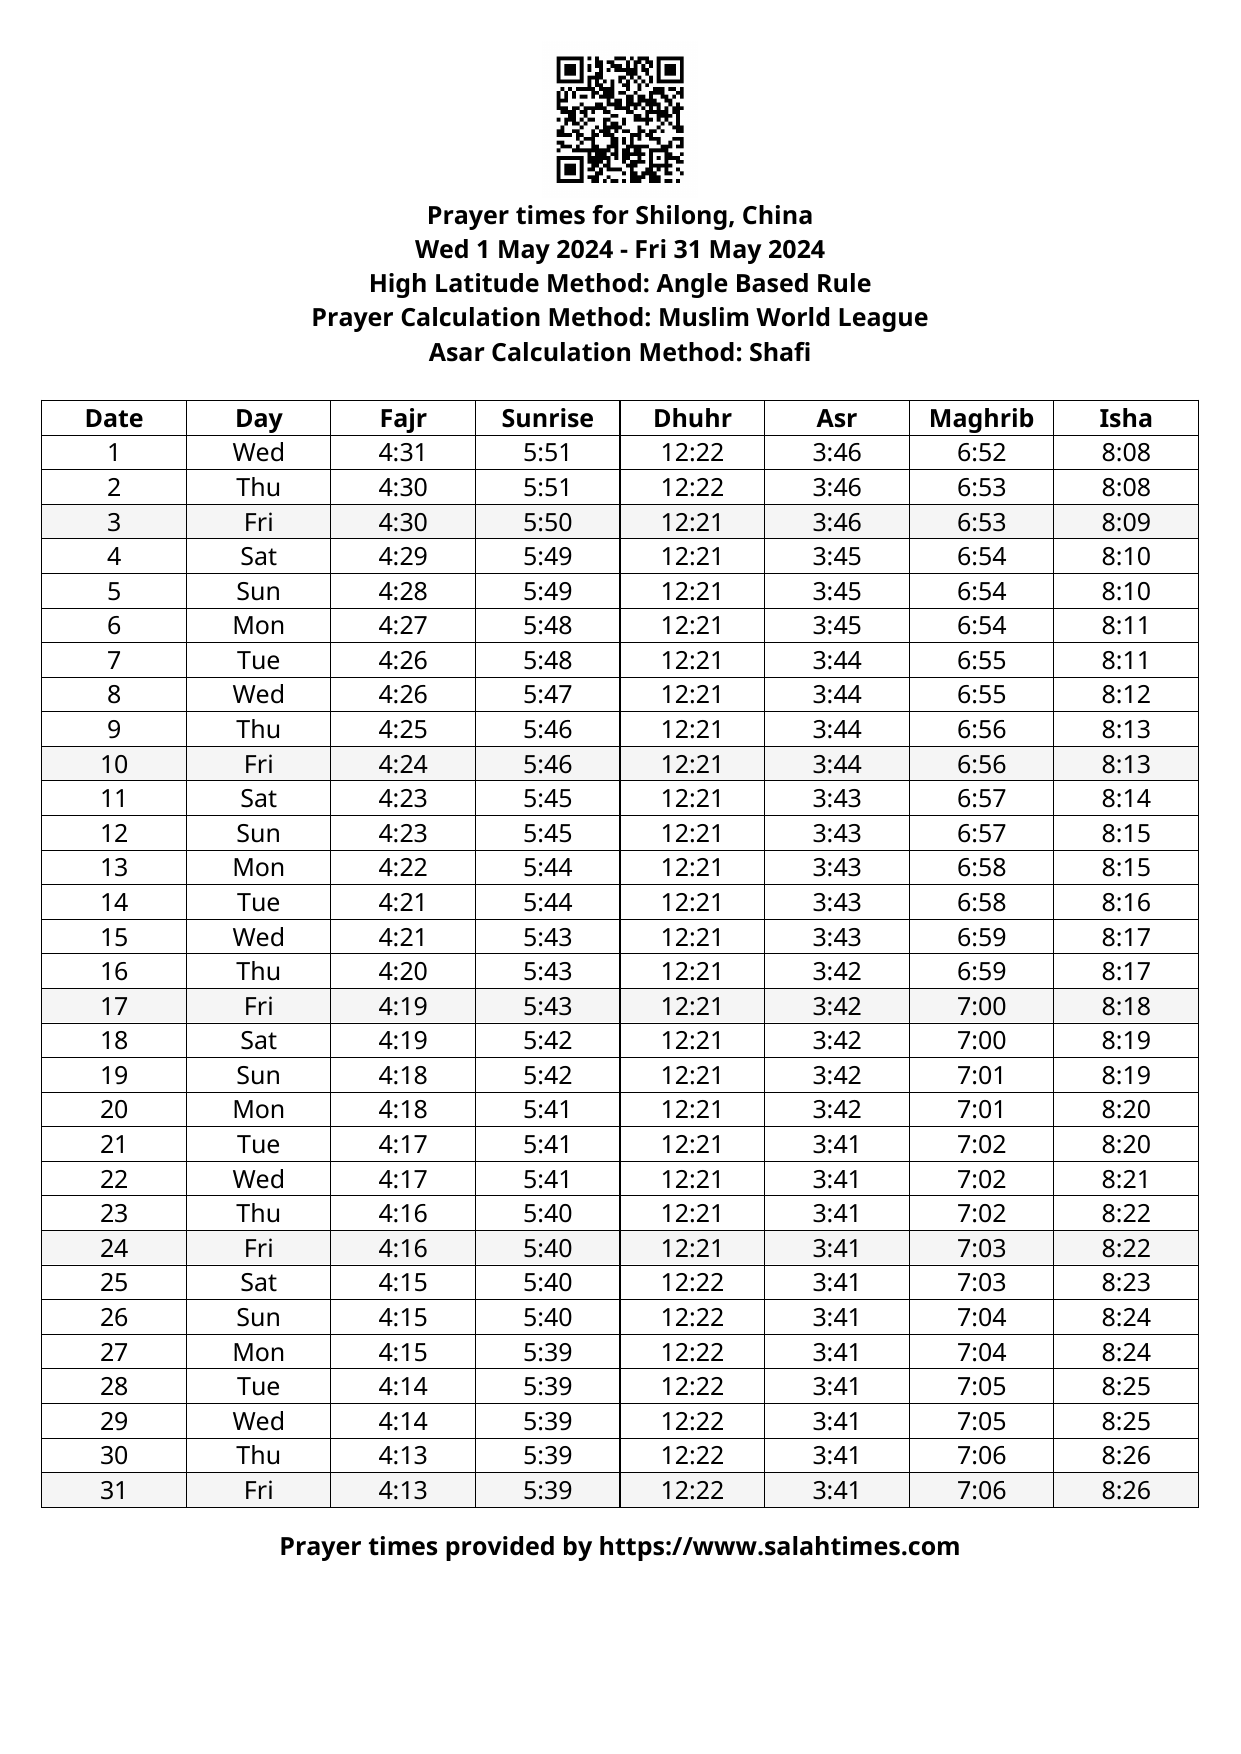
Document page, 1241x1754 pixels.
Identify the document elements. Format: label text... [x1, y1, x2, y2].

table_cell 12:21 [621, 747, 764, 780]
text Prayer times provided by https://www.salahtimes.com [42, 1528, 1198, 1563]
table_cell 7:05 [910, 1369, 1053, 1403]
table_cell 12:21 [621, 989, 764, 1022]
table_cell 8:13 [1054, 747, 1198, 780]
table_cell 5:46 [476, 747, 619, 780]
table_cell 12:22 [621, 1335, 764, 1368]
table_cell 7:04 [910, 1335, 1053, 1368]
table_cell 5:51 [476, 470, 619, 504]
table_cell 7:02 [910, 1162, 1053, 1195]
table_cell 18 [42, 1024, 186, 1057]
table_cell 4:13 [331, 1439, 475, 1472]
table_cell 6:54 [910, 539, 1053, 573]
table_cell 6:54 [910, 609, 1053, 642]
table_cell Sat [187, 539, 330, 573]
table_cell Tue [187, 1369, 330, 1403]
table_cell 6:53 [910, 470, 1053, 504]
table_cell 5 [42, 574, 186, 607]
table_cell Mon [187, 1335, 330, 1368]
table_cell Thu [187, 1196, 330, 1230]
table_cell 6:55 [910, 678, 1053, 711]
table_cell 8 [42, 678, 186, 711]
table_cell 12:21 [621, 643, 764, 677]
table_cell 12:22 [621, 1369, 764, 1403]
table_cell 6:56 [910, 747, 1053, 780]
table_cell 3:42 [765, 1093, 909, 1126]
table_cell Thu [187, 1439, 330, 1472]
table_cell 5:40 [476, 1231, 619, 1264]
table_cell Sun [187, 1058, 330, 1092]
table_cell 6:59 [910, 920, 1053, 953]
table_cell 5:40 [476, 1196, 619, 1230]
table_cell 1 [42, 436, 186, 469]
table_cell 8:25 [1054, 1404, 1198, 1437]
table_cell 4:18 [331, 1058, 475, 1092]
table_cell 3:42 [765, 1058, 909, 1092]
table_cell 8:26 [1054, 1439, 1198, 1472]
table_cell 4:22 [331, 851, 475, 884]
table_cell Tue [187, 885, 330, 919]
table_cell 4:15 [331, 1335, 475, 1368]
table_cell 7:06 [910, 1439, 1053, 1472]
table_cell 8:10 [1054, 539, 1198, 573]
table_cell 8:22 [1054, 1231, 1198, 1264]
table_cell Wed [187, 678, 330, 711]
table_cell 8:09 [1054, 505, 1198, 538]
table_header Fajr [331, 401, 475, 434]
table_cell 17 [42, 989, 186, 1022]
table_cell 5:41 [476, 1127, 619, 1161]
table_cell 2 [42, 470, 186, 504]
table_cell 3:41 [765, 1266, 909, 1299]
table_cell 3:45 [765, 539, 909, 573]
table_cell 5:39 [476, 1439, 619, 1472]
table_cell 3:45 [765, 609, 909, 642]
table_cell 12:21 [621, 1024, 764, 1057]
table_cell 3:41 [765, 1196, 909, 1230]
text High Latitude Method: Angle Based Rule [42, 266, 1198, 300]
table_cell 6:52 [910, 436, 1053, 469]
table_cell 10 [42, 747, 186, 780]
table_cell Thu [187, 712, 330, 746]
table_cell 5:40 [476, 1300, 619, 1334]
table_cell 6:56 [910, 712, 1053, 746]
table_cell Fri [187, 1473, 330, 1507]
table_cell 4:31 [331, 436, 475, 469]
table_cell 4:26 [331, 643, 475, 677]
table_header Isha [1054, 401, 1198, 434]
table_cell 7:01 [910, 1058, 1053, 1092]
table_cell 3:42 [765, 989, 909, 1022]
table_cell 3:43 [765, 851, 909, 884]
table_cell 12:21 [621, 920, 764, 953]
table_cell 4:29 [331, 539, 475, 573]
table_cell 16 [42, 954, 186, 988]
table_cell 7:06 [910, 1473, 1053, 1507]
table_cell 8:19 [1054, 1024, 1198, 1057]
table_cell 12:22 [621, 470, 764, 504]
table_cell 3:44 [765, 747, 909, 780]
table_cell 8:12 [1054, 678, 1198, 711]
table_cell 5:46 [476, 712, 619, 746]
table_cell 3:41 [765, 1300, 909, 1334]
table_cell 4:30 [331, 470, 475, 504]
table_cell 8:19 [1054, 1058, 1198, 1092]
table_cell 3:44 [765, 712, 909, 746]
table_cell 4:25 [331, 712, 475, 746]
table_cell Fri [187, 747, 330, 780]
table_cell 3:46 [765, 505, 909, 538]
table_cell 31 [42, 1473, 186, 1507]
table_cell 3:41 [765, 1335, 909, 1368]
text Wed 1 May 2024 - Fri 31 May 2024 [42, 232, 1198, 266]
table_cell 8:15 [1054, 816, 1198, 849]
text Prayer times for Shilong, China [42, 198, 1198, 232]
table_cell 12:21 [621, 781, 764, 815]
table_cell 5:48 [476, 609, 619, 642]
table_cell 12:21 [621, 1162, 764, 1195]
table_cell 8:18 [1054, 989, 1198, 1022]
table_cell 8:11 [1054, 609, 1198, 642]
table_cell 4:16 [331, 1196, 475, 1230]
table_cell 5:41 [476, 1162, 619, 1195]
table_cell 12:21 [621, 816, 764, 849]
table_cell 3:44 [765, 678, 909, 711]
table_cell 4:18 [331, 1093, 475, 1126]
table_header Date [42, 401, 186, 434]
table_cell 6:53 [910, 505, 1053, 538]
table_cell 5:43 [476, 989, 619, 1022]
table_cell 4:21 [331, 885, 475, 919]
table_cell Fri [187, 505, 330, 538]
table_cell 5:40 [476, 1266, 619, 1299]
table_cell 6 [42, 609, 186, 642]
table_cell 5:43 [476, 920, 619, 953]
table_cell 12:22 [621, 436, 764, 469]
table_cell 7:03 [910, 1266, 1053, 1299]
table_cell 12 [42, 816, 186, 849]
table_cell Wed [187, 1162, 330, 1195]
table_cell Mon [187, 1093, 330, 1126]
table_cell 8:11 [1054, 643, 1198, 677]
table_cell 19 [42, 1058, 186, 1092]
table_cell 3:45 [765, 574, 909, 607]
table_cell 13 [42, 851, 186, 884]
table_cell Sun [187, 574, 330, 607]
table_cell 4:14 [331, 1404, 475, 1437]
table_cell 6:58 [910, 851, 1053, 884]
table_cell 4:15 [331, 1266, 475, 1299]
table_cell 5:39 [476, 1404, 619, 1437]
table_cell 8:08 [1054, 470, 1198, 504]
table_cell 8:15 [1054, 851, 1198, 884]
table_cell 27 [42, 1335, 186, 1368]
table_cell Mon [187, 609, 330, 642]
table_cell 7:01 [910, 1093, 1053, 1126]
table_cell 7:04 [910, 1300, 1053, 1334]
table_cell 8:24 [1054, 1300, 1198, 1334]
table_cell 5:42 [476, 1058, 619, 1092]
table_cell 3:41 [765, 1404, 909, 1437]
table_cell 4:14 [331, 1369, 475, 1403]
table_cell 7:02 [910, 1196, 1053, 1230]
table_cell 3:41 [765, 1231, 909, 1264]
table_cell Mon [187, 851, 330, 884]
table_cell 12:22 [621, 1439, 764, 1472]
table_cell 12:21 [621, 851, 764, 884]
table_cell Sat [187, 1266, 330, 1299]
table_cell 3:43 [765, 920, 909, 953]
table_cell 3:43 [765, 885, 909, 919]
table_cell 6:58 [910, 885, 1053, 919]
table_cell 6:57 [910, 816, 1053, 849]
table_cell 12:21 [621, 574, 764, 607]
table_cell 22 [42, 1162, 186, 1195]
table_cell 3:41 [765, 1162, 909, 1195]
table_header Asr [765, 401, 909, 434]
table_cell Thu [187, 470, 330, 504]
table_cell 26 [42, 1300, 186, 1334]
table_cell 8:26 [1054, 1473, 1198, 1507]
table_cell 25 [42, 1266, 186, 1299]
table_cell 4:16 [331, 1231, 475, 1264]
table_cell 4:23 [331, 816, 475, 849]
picture [542, 41, 699, 198]
table_cell 8:14 [1054, 781, 1198, 815]
table_cell 3:43 [765, 816, 909, 849]
table_cell Fri [187, 989, 330, 1022]
table_cell 5:42 [476, 1024, 619, 1057]
table_cell 3 [42, 505, 186, 538]
table_cell 8:13 [1054, 712, 1198, 746]
table_cell 28 [42, 1369, 186, 1403]
table_cell 5:44 [476, 851, 619, 884]
table_cell Tue [187, 643, 330, 677]
table_cell 12:21 [621, 1127, 764, 1161]
table_cell 20 [42, 1093, 186, 1126]
table_cell 12:22 [621, 1404, 764, 1437]
table_cell 4:21 [331, 920, 475, 953]
table_header Sunrise [476, 401, 619, 434]
table_cell 7:02 [910, 1127, 1053, 1161]
table_cell 12:22 [621, 1300, 764, 1334]
table_cell 7:00 [910, 1024, 1053, 1057]
table_cell 12:21 [621, 712, 764, 746]
table_cell 5:45 [476, 816, 619, 849]
table_cell 5:47 [476, 678, 619, 711]
table_cell 3:41 [765, 1473, 909, 1507]
table_cell 12:21 [621, 885, 764, 919]
table_cell 6:55 [910, 643, 1053, 677]
table_cell 5:50 [476, 505, 619, 538]
table_cell 4:17 [331, 1162, 475, 1195]
table_cell 3:42 [765, 954, 909, 988]
table_cell 4:13 [331, 1473, 475, 1507]
table_cell Sat [187, 781, 330, 815]
table_cell 15 [42, 920, 186, 953]
table_cell 8:22 [1054, 1196, 1198, 1230]
table_cell 14 [42, 885, 186, 919]
table_cell 4:28 [331, 574, 475, 607]
table_cell 5:39 [476, 1369, 619, 1403]
table_cell 5:48 [476, 643, 619, 677]
table_cell 7 [42, 643, 186, 677]
table_cell 21 [42, 1127, 186, 1161]
table_cell 7:00 [910, 989, 1053, 1022]
table_cell 12:22 [621, 1473, 764, 1507]
table_cell 5:44 [476, 885, 619, 919]
table_cell 12:21 [621, 609, 764, 642]
table_cell 4:19 [331, 1024, 475, 1057]
table_cell Fri [187, 1231, 330, 1264]
table_cell 5:45 [476, 781, 619, 815]
table_cell 8:17 [1054, 954, 1198, 988]
table_cell 5:49 [476, 574, 619, 607]
table_cell 8:20 [1054, 1127, 1198, 1161]
table_cell 12:21 [621, 1058, 764, 1092]
table_cell 8:20 [1054, 1093, 1198, 1126]
table_cell Sun [187, 816, 330, 849]
table_cell 9 [42, 712, 186, 746]
table_cell 4:24 [331, 747, 475, 780]
table_cell Tue [187, 1127, 330, 1161]
table_cell 8:24 [1054, 1335, 1198, 1368]
table_cell 8:10 [1054, 574, 1198, 607]
table_cell Wed [187, 436, 330, 469]
table_cell 12:21 [621, 1196, 764, 1230]
table_cell 12:21 [621, 539, 764, 573]
table_cell 7:05 [910, 1404, 1053, 1437]
table_cell 11 [42, 781, 186, 815]
table_cell 3:42 [765, 1024, 909, 1057]
table_cell 6:54 [910, 574, 1053, 607]
table_cell 5:43 [476, 954, 619, 988]
table_cell Wed [187, 1404, 330, 1437]
table_cell 4:19 [331, 989, 475, 1022]
table_cell 5:49 [476, 539, 619, 573]
table_cell 7:03 [910, 1231, 1053, 1264]
table_cell 8:25 [1054, 1369, 1198, 1403]
table_cell 4:23 [331, 781, 475, 815]
table_cell 24 [42, 1231, 186, 1264]
table_header Dhuhr [621, 401, 764, 434]
text Prayer Calculation Method: Muslim World League [42, 300, 1198, 334]
table_cell Wed [187, 920, 330, 953]
table_cell 12:21 [621, 954, 764, 988]
table_cell 12:22 [621, 1266, 764, 1299]
table_cell 8:23 [1054, 1266, 1198, 1299]
table_cell 5:41 [476, 1093, 619, 1126]
table_cell 6:59 [910, 954, 1053, 988]
table_cell 4:30 [331, 505, 475, 538]
table_cell 4 [42, 539, 186, 573]
table_cell 8:21 [1054, 1162, 1198, 1195]
text Asar Calculation Method: Shafi [42, 334, 1198, 368]
table_cell 8:16 [1054, 885, 1198, 919]
table_cell Thu [187, 954, 330, 988]
table_cell 23 [42, 1196, 186, 1230]
table_cell 4:17 [331, 1127, 475, 1161]
table_cell 3:41 [765, 1439, 909, 1472]
table_cell 5:39 [476, 1335, 619, 1368]
table_cell 3:44 [765, 643, 909, 677]
table_cell 3:46 [765, 470, 909, 504]
table_cell 30 [42, 1439, 186, 1472]
table_cell 12:21 [621, 678, 764, 711]
table_cell 3:46 [765, 436, 909, 469]
table_cell 4:20 [331, 954, 475, 988]
table_cell 5:39 [476, 1473, 619, 1507]
table_cell 12:21 [621, 505, 764, 538]
table_cell Sun [187, 1300, 330, 1334]
table_cell 8:08 [1054, 436, 1198, 469]
table_cell 3:41 [765, 1127, 909, 1161]
table_cell 6:57 [910, 781, 1053, 815]
table_cell 3:41 [765, 1369, 909, 1403]
table_header Maghrib [910, 401, 1053, 434]
table_cell 4:27 [331, 609, 475, 642]
table_cell 8:17 [1054, 920, 1198, 953]
table_cell 5:51 [476, 436, 619, 469]
table_cell 4:26 [331, 678, 475, 711]
table_cell 12:21 [621, 1093, 764, 1126]
table_cell 3:43 [765, 781, 909, 815]
table_cell 4:15 [331, 1300, 475, 1334]
table_cell 29 [42, 1404, 186, 1437]
table_header Day [187, 401, 330, 434]
table_cell 12:21 [621, 1231, 764, 1264]
table_cell Sat [187, 1024, 330, 1057]
